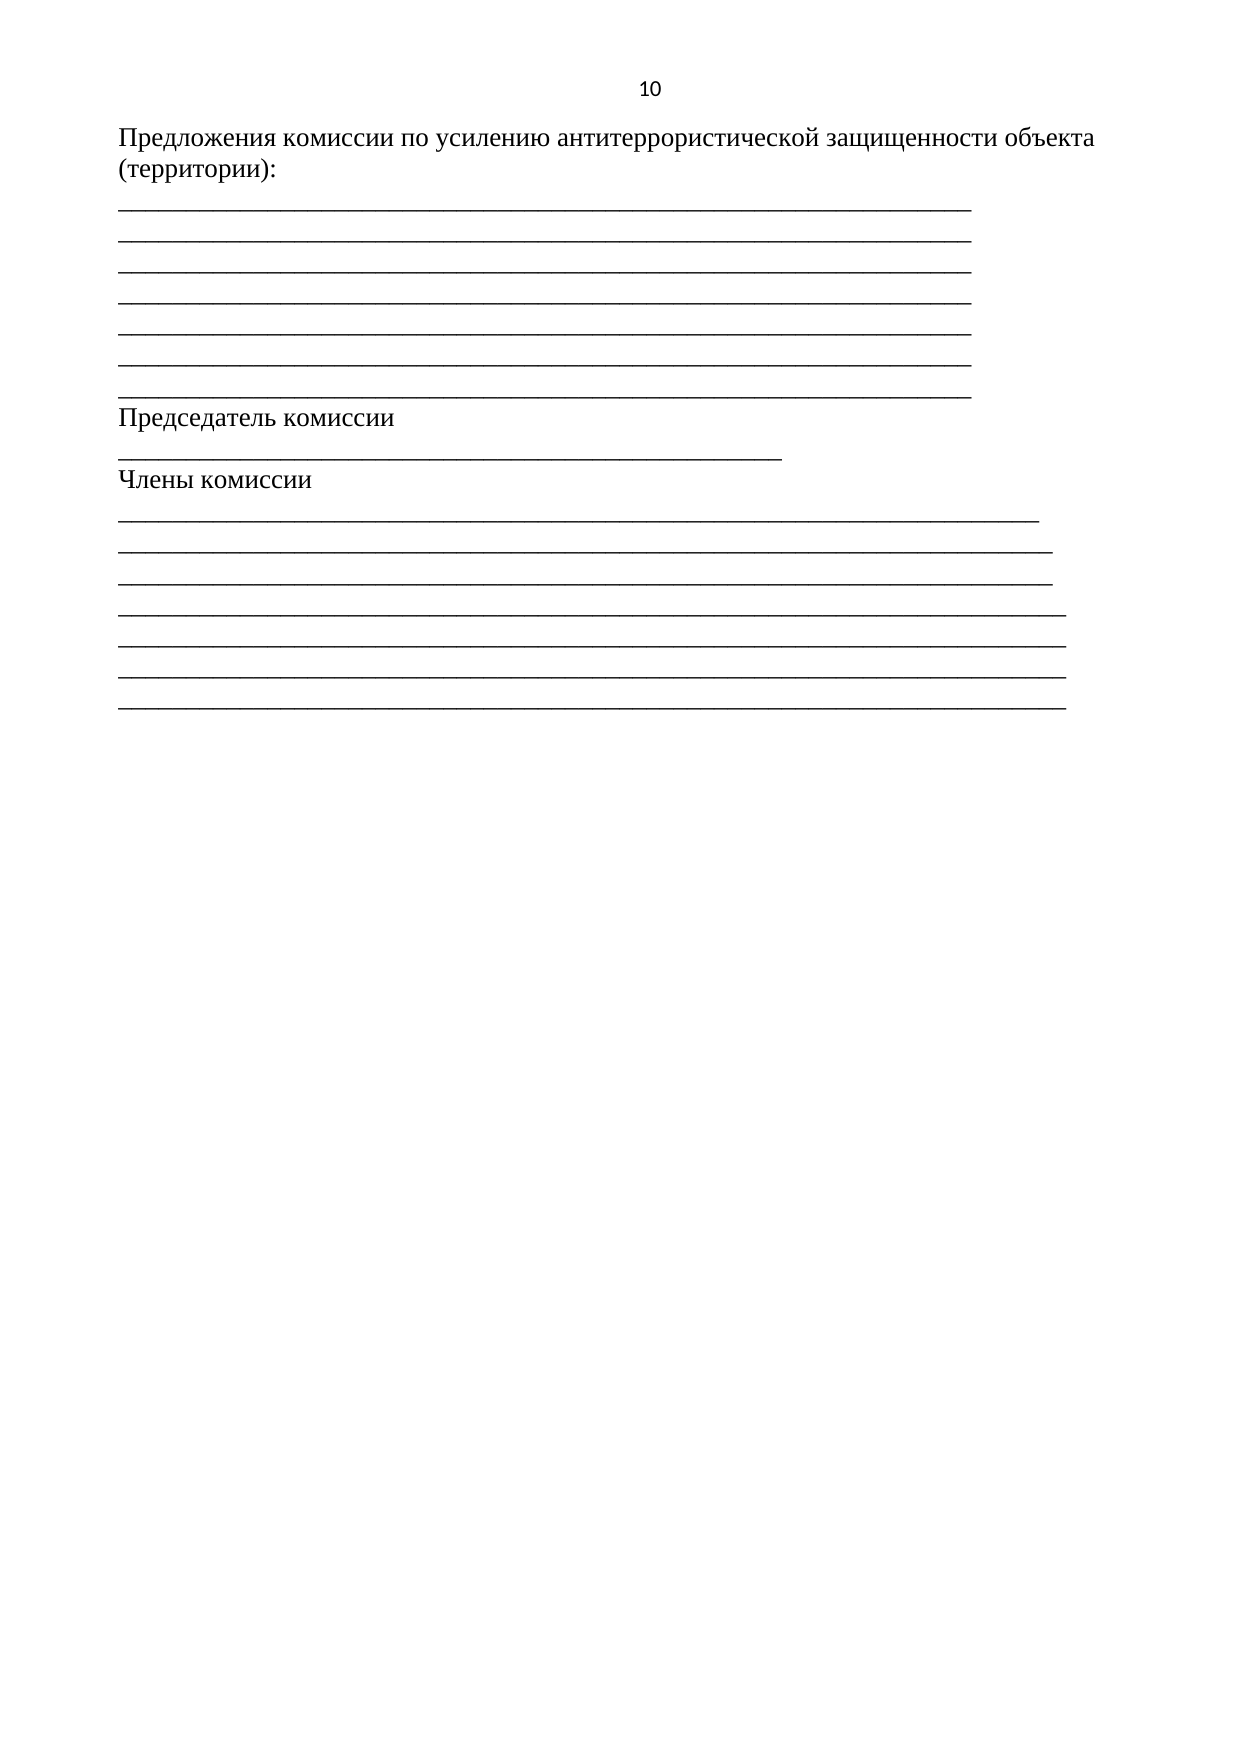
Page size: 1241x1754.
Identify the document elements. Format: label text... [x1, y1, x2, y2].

text Предложения комиссии по усилению антитеррористической защищенности объекта (территории): [118, 121, 1181, 183]
text _____________________________________________________________________ [118, 557, 1181, 588]
text ______________________________________________________________________ [118, 619, 1181, 650]
text ______________________________________________________________________ [118, 650, 1181, 681]
text _______________________________________________________________ [118, 183, 1181, 214]
text ______________________________________________________________________ [118, 681, 1181, 712]
text _______________________________________________________________ [118, 276, 1181, 307]
text _________________________________________________ [118, 432, 1181, 463]
text _______________________________________________________________ [118, 339, 1181, 370]
text _____________________________________________________________________ [118, 526, 1181, 557]
text ______________________________________________________________________ [118, 588, 1181, 619]
text _______________________________________________________________ [118, 370, 1181, 401]
text Председатель комиссии [118, 401, 1181, 432]
text ____________________________________________________________________ [118, 494, 1181, 526]
text _______________________________________________________________ [118, 214, 1181, 245]
text Члены комиссии [118, 463, 1181, 494]
text _______________________________________________________________ [118, 307, 1181, 339]
text _______________________________________________________________ [118, 245, 1181, 276]
